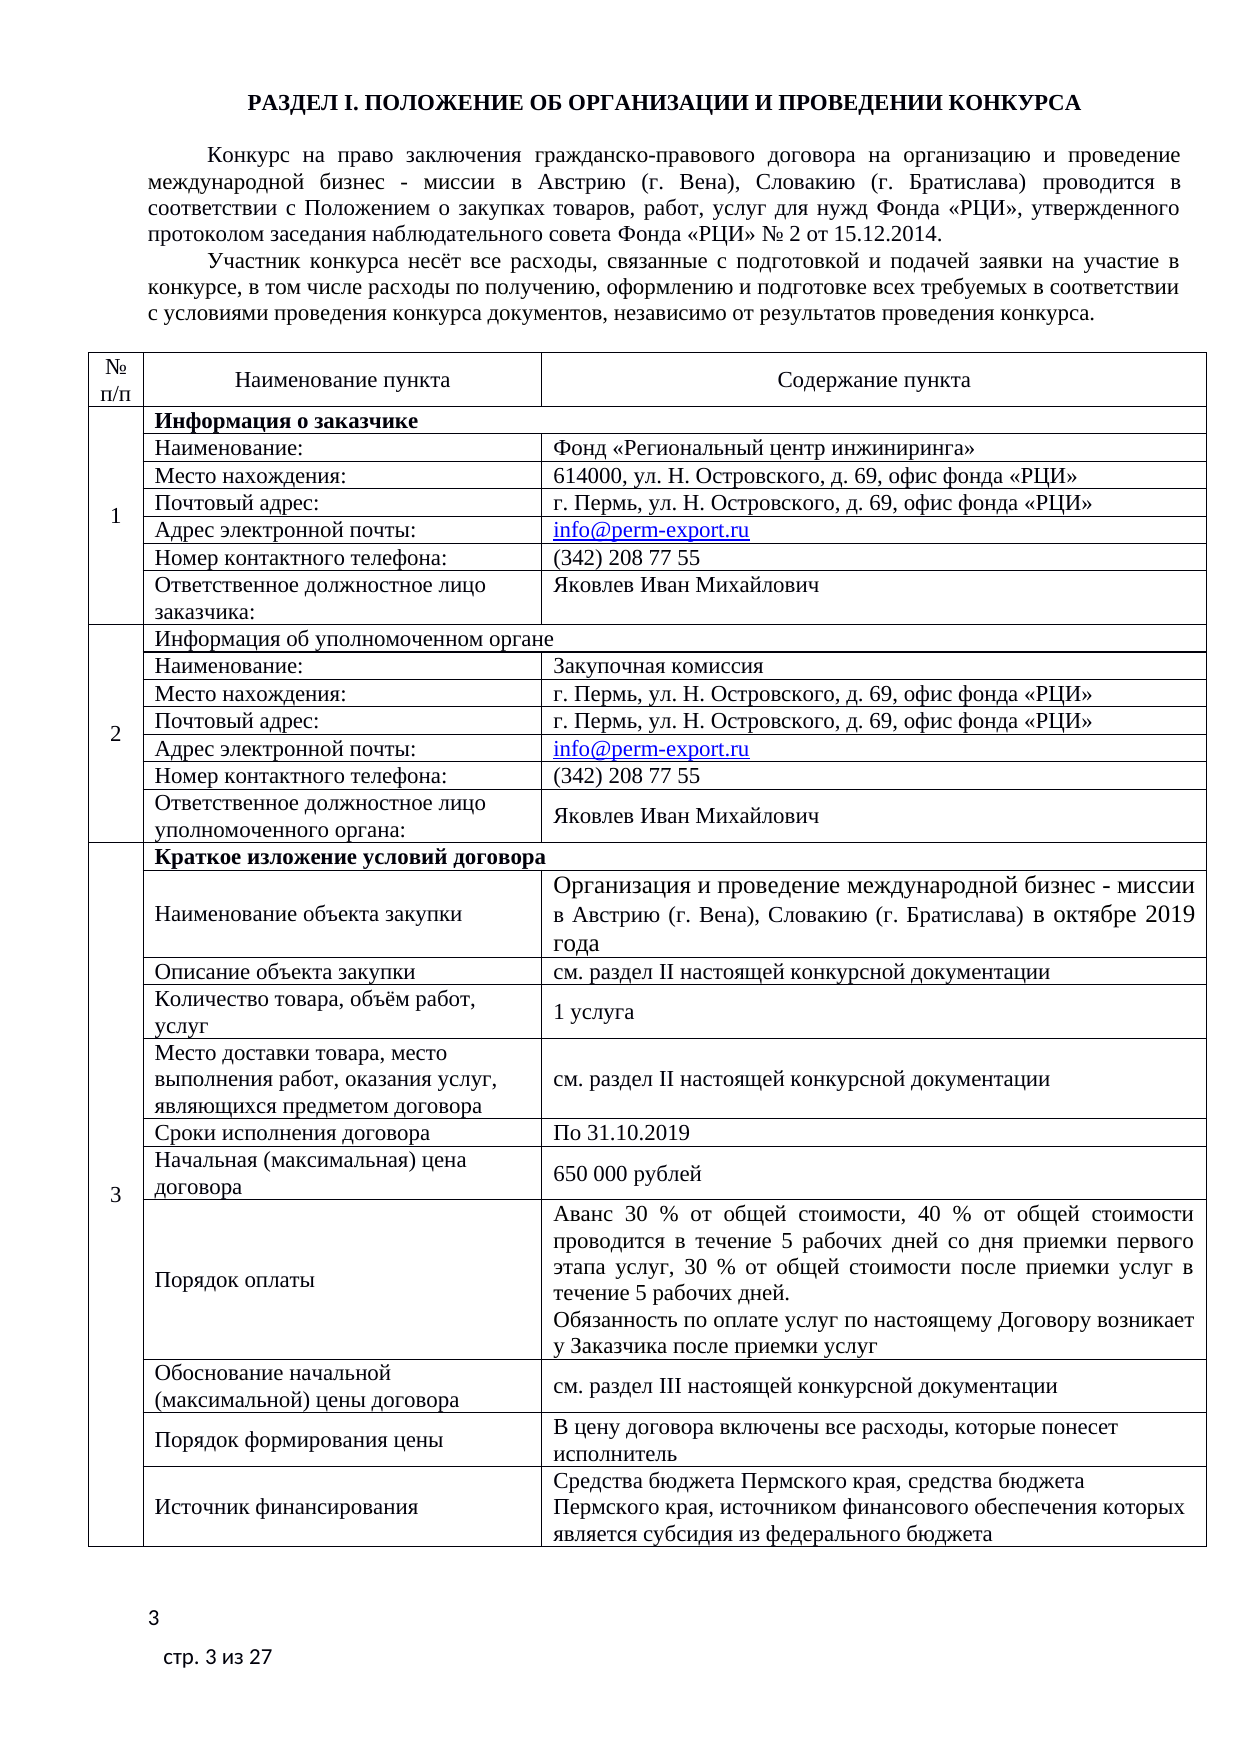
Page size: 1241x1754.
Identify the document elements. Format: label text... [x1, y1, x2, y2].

table_cell По 31.10.2019 [542, 1119, 1206, 1146]
table_header Наименование пункта [144, 353, 541, 406]
table_cell Информация об уполномоченном органе [144, 625, 1206, 651]
table_header №п/п [89, 353, 143, 406]
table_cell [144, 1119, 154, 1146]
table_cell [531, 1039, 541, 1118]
table_cell 650 000 рублей [542, 1147, 1206, 1199]
table_cell Ответственное должностное лицо заказчика: [144, 571, 541, 624]
table_cell Средства бюджета Пермского края, средства бюджета Пермского края, источником финансового обеспечения которых является субсидия из федерального бюджета [542, 1467, 1206, 1546]
table_cell В цену договора включены все расходы, которые понесет исполнитель [542, 1413, 1206, 1466]
table_cell info@perm-export.ru [542, 517, 1206, 543]
table_cell Порядок оплаты [144, 1200, 541, 1358]
table_cell Наименование: [144, 653, 541, 679]
table_cell 2 [89, 625, 143, 842]
table_cell (342) 208 77 55 [542, 762, 1206, 788]
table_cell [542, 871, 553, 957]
table_cell см. раздел II настоящей конкурсной документации [542, 958, 1206, 984]
table_cell г. Пермь, ул. Н. Островского, д. 69, офис фонда «РЦИ» [542, 680, 1206, 706]
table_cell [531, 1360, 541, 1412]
table_cell Адрес электронной почты: [144, 517, 541, 543]
table_cell 1 услуга [542, 985, 1206, 1038]
table_cell 614000, ул. Н. Островского, д. 69, офис фонда «РЦИ» [542, 462, 1206, 488]
text Конкурс на право заключения гражданско-правового договора на организацию и проведение международной бизнес - миссии в Австрию (г. Вена), Словакию (г. Братислава) проводится в соответствии с Положением о закупках товаров, работ, услуг для нужд Фонда «РЦИ», утвержденного протоколом заседания наблюдательного совета Фонда «РЦИ» № 2 от 15.12.2014. [148, 141, 1181, 247]
table_cell г. Пермь, ул. Н. Островского, д. 69, офис фонда «РЦИ» [542, 489, 1206, 516]
table_cell г. Пермь, ул. Н. Островского, д. 69, офис фонда «РЦИ» [542, 707, 1206, 734]
table_cell Порядок формирования цены [144, 1413, 541, 1466]
table_cell Номер контактного телефона: [144, 762, 541, 788]
table_cell см. раздел II настоящей конкурсной документации [542, 1039, 1206, 1118]
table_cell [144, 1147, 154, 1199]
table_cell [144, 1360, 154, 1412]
table_cell 1 [89, 407, 143, 624]
table_cell Краткое изложение условий договора [144, 843, 1206, 869]
table_cell (342) 208 77 55 [542, 544, 1206, 570]
table_cell info@perm-export.ru [542, 735, 1206, 761]
table_cell Ответственное должностное лицо уполномоченного органа: [144, 790, 541, 842]
table_cell Описание объекта закупки [144, 958, 541, 984]
table_header Содержание пункта [542, 353, 1206, 406]
table_cell Номер контактного телефона: [144, 544, 541, 570]
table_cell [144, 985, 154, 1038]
table_cell см. раздел III настоящей конкурсной документации [542, 1360, 1206, 1412]
text РАЗДЕЛ I. ПОЛОЖЕНИЕ ОБ ОРГАНИЗАЦИИ И ПРОВЕДЕНИИ КОНКУРСА [148, 89, 1181, 115]
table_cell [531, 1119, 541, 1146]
table_cell Наименование объекта закупки [144, 871, 541, 957]
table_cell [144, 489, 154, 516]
table_cell 3 [89, 843, 143, 1546]
table_cell Источник финансирования [144, 1467, 541, 1546]
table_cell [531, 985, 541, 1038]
table_cell Почтовый адрес: [144, 707, 541, 734]
table_cell Яковлев Иван Михайлович [542, 790, 1206, 842]
table_cell Информация о заказчике [144, 407, 1206, 433]
table_cell Адрес электронной почты: [144, 735, 541, 761]
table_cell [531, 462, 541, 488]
table_cell Аванс 30 % от общей стоимости, 40 % от общей стоимости проводится в течение 5 рабочих дней со дня приемки первого этапа услуг, 30 % от общей стоимости после приемки услуг в течение 5 рабочих дней. Обязанность по оплате услуг по настоящему Договору возникает у Заказчика после приемки услуг [542, 1200, 1206, 1358]
table_cell Закупочная комиссия [542, 653, 1206, 679]
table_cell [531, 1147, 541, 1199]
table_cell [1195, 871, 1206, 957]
table_cell Яковлев Иван Михайлович [542, 571, 1206, 624]
table_cell Фонд «Региональный центр инжиниринга» [542, 434, 1206, 461]
text Участник конкурса несёт все расходы, связанные с подготовкой и подачей заявки на участие в конкурсе, в том числе расходы по получению, оформлению и подготовке всех требуемых в соответствии с условиями проведения конкурса документов, независимо от результатов проведения конкурса. [148, 247, 1181, 326]
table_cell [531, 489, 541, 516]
table_cell Место нахождения: [144, 680, 541, 706]
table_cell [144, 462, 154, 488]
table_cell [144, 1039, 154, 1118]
